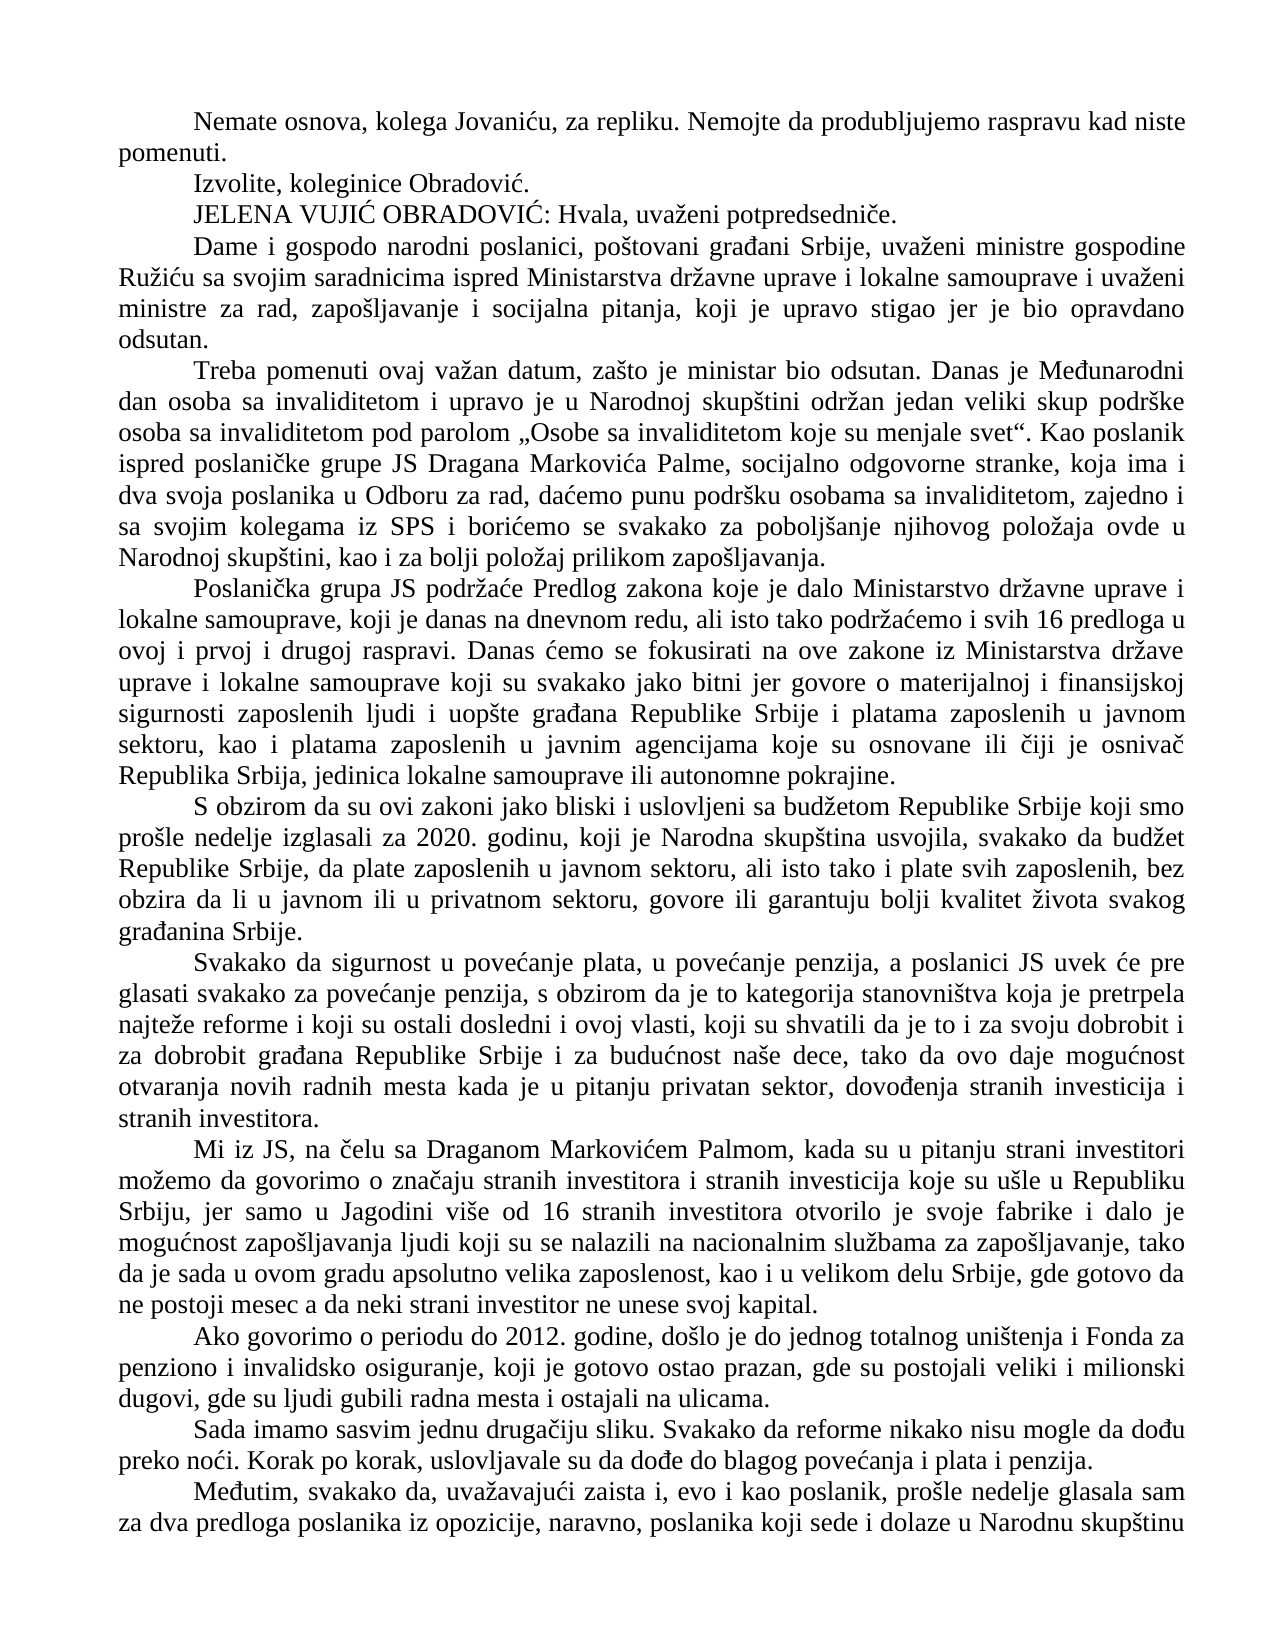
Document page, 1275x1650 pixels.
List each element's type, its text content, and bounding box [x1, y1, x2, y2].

text Izvolite, koleginice Obradović. [118, 167, 1186, 198]
text Nemate osnova, kolega Jovaniću, za repliku. Nemojte da produbljujemo raspravu kad niste pomenuti. [118, 105, 1186, 167]
text Mi iz JS, na čelu sa Draganom Markovićem Palmom, kada su u pitanju strani investitori možemo da govorimo o značaju stranih investitora i stranih investicija koje su ušle u Republiku Srbiju, jer samo u Jagodini više od 16 stranih investitora otvorilo je svoje fabrike i dalo je mogućnost zapošljavanja ljudi koji su se nalazili na nacionalnim službama za zapošljavanje, tako da je sada u ovom gradu apsolutno velika zaposlenost, kao i u velikom delu Srbije, gde gotovo da ne postoji mesec a da neki strani investitor ne unese svoj kapital. [118, 1133, 1186, 1320]
text Dame i gospodo narodni poslanici, poštovani građani Srbije, uvaženi ministre gospodine Ružiću sa svojim saradnicima ispred Ministarstva državne uprave i lokalne samouprave i uvaženi ministre za rad, zapošljavanje i socijalna pitanja, koji je upravo stigao jer je bio opravdano odsutan. [118, 229, 1186, 354]
text Sada imamo sasvim jednu drugačiju sliku. Svakako da reforme nikako nisu mogle da dođu preko noći. Korak po korak, uslovljavale su da dođe do blagog povećanja i plata i penzija. [118, 1413, 1186, 1475]
text Poslanička grupa JS podržaće Predlog zakona koje je dalo Ministarstvo državne uprave i lokalne samouprave, koji je danas na dnevnom redu, ali isto tako podržaćemo i svih 16 predloga u ovoj i prvoj i drugoj raspravi. Danas ćemo se fokusirati na ove zakone iz Ministarstva države uprave i lokalne samouprave koji su svakako jako bitni jer govore o materijalnoj i finansijskoj sigurnosti zaposlenih ljudi i uopšte građana Republike Srbije i platama zaposlenih u javnom sektoru, kao i platama zaposlenih u javnim agencijama koje su osnovane ili čiji je osnivač Republika Srbija, jedinica lokalne samouprave ili autonomne pokrajine. [118, 572, 1186, 790]
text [118, 1475, 1186, 1538]
text Ako govorimo o periodu do 2012. godine, došlo je do jednog totalnog uništenja i Fonda za penziono i invalidsko osiguranje, koji je gotovo ostao prazan, gde su postojali veliki i milionski dugovi, gde su ljudi gubili radna mesta i ostajali na ulicama. [118, 1320, 1186, 1413]
text S obzirom da su ovi zakoni jako bliski i uslovljeni sa budžetom Republike Srbije koji smo prošle nedelje izglasali za 2020. godinu, koji je Narodna skupština usvojila, svakako da budžet Republike Srbije, da plate zaposlenih u javnom sektoru, ali isto tako i plate svih zaposlenih, bez obzira da li u javnom ili u privatnom sektoru, govore ili garantuju bolji kvalitet života svakog građanina Srbije. [118, 790, 1186, 946]
text Svakako da sigurnost u povećanje plata, u povećanje penzija, a poslanici JS uvek će pre glasati svakako za povećanje penzija, s obzirom da je to kategorija stanovništva koja je pretrpela najteže reforme i koji su ostali dosledni i ovoj vlasti, koji su shvatili da je to i za svoju dobrobit i za dobrobit građana Republike Srbije i za budućnost naše dece, tako da ovo daje mogućnost otvaranja novih radnih mesta kada je u pitanju privatan sektor, dovođenja stranih investicija i stranih investitora. [118, 946, 1186, 1133]
text Treba pomenuti ovaj važan datum, zašto je ministar bio odsutan. Danas je Međunarodni dan osoba sa invaliditetom i upravo je u Narodnoj skupštini održan jedan veliki skup podrške osoba sa invaliditetom pod parolom „Osobe sa invaliditetom koje su menjale svet“. Kao poslanik ispred poslaničke grupe JS Dragana Markovića Palme, socijalno odgovorne stranke, koja ima i dva svoja poslanika u Odboru za rad, daćemo punu podršku osobama sa invaliditetom, zajedno i sa svojim kolegama iz SPS i borićemo se svakako za poboljšanje njihovog položaja ovde u Narodnoj skupštini, kao i za bolji položaj prilikom zapošljavanja. [118, 354, 1186, 572]
text JELENA VUJIĆ OBRADOVIĆ: Hvala, uvaženi potpredsedniče. [118, 198, 1186, 229]
